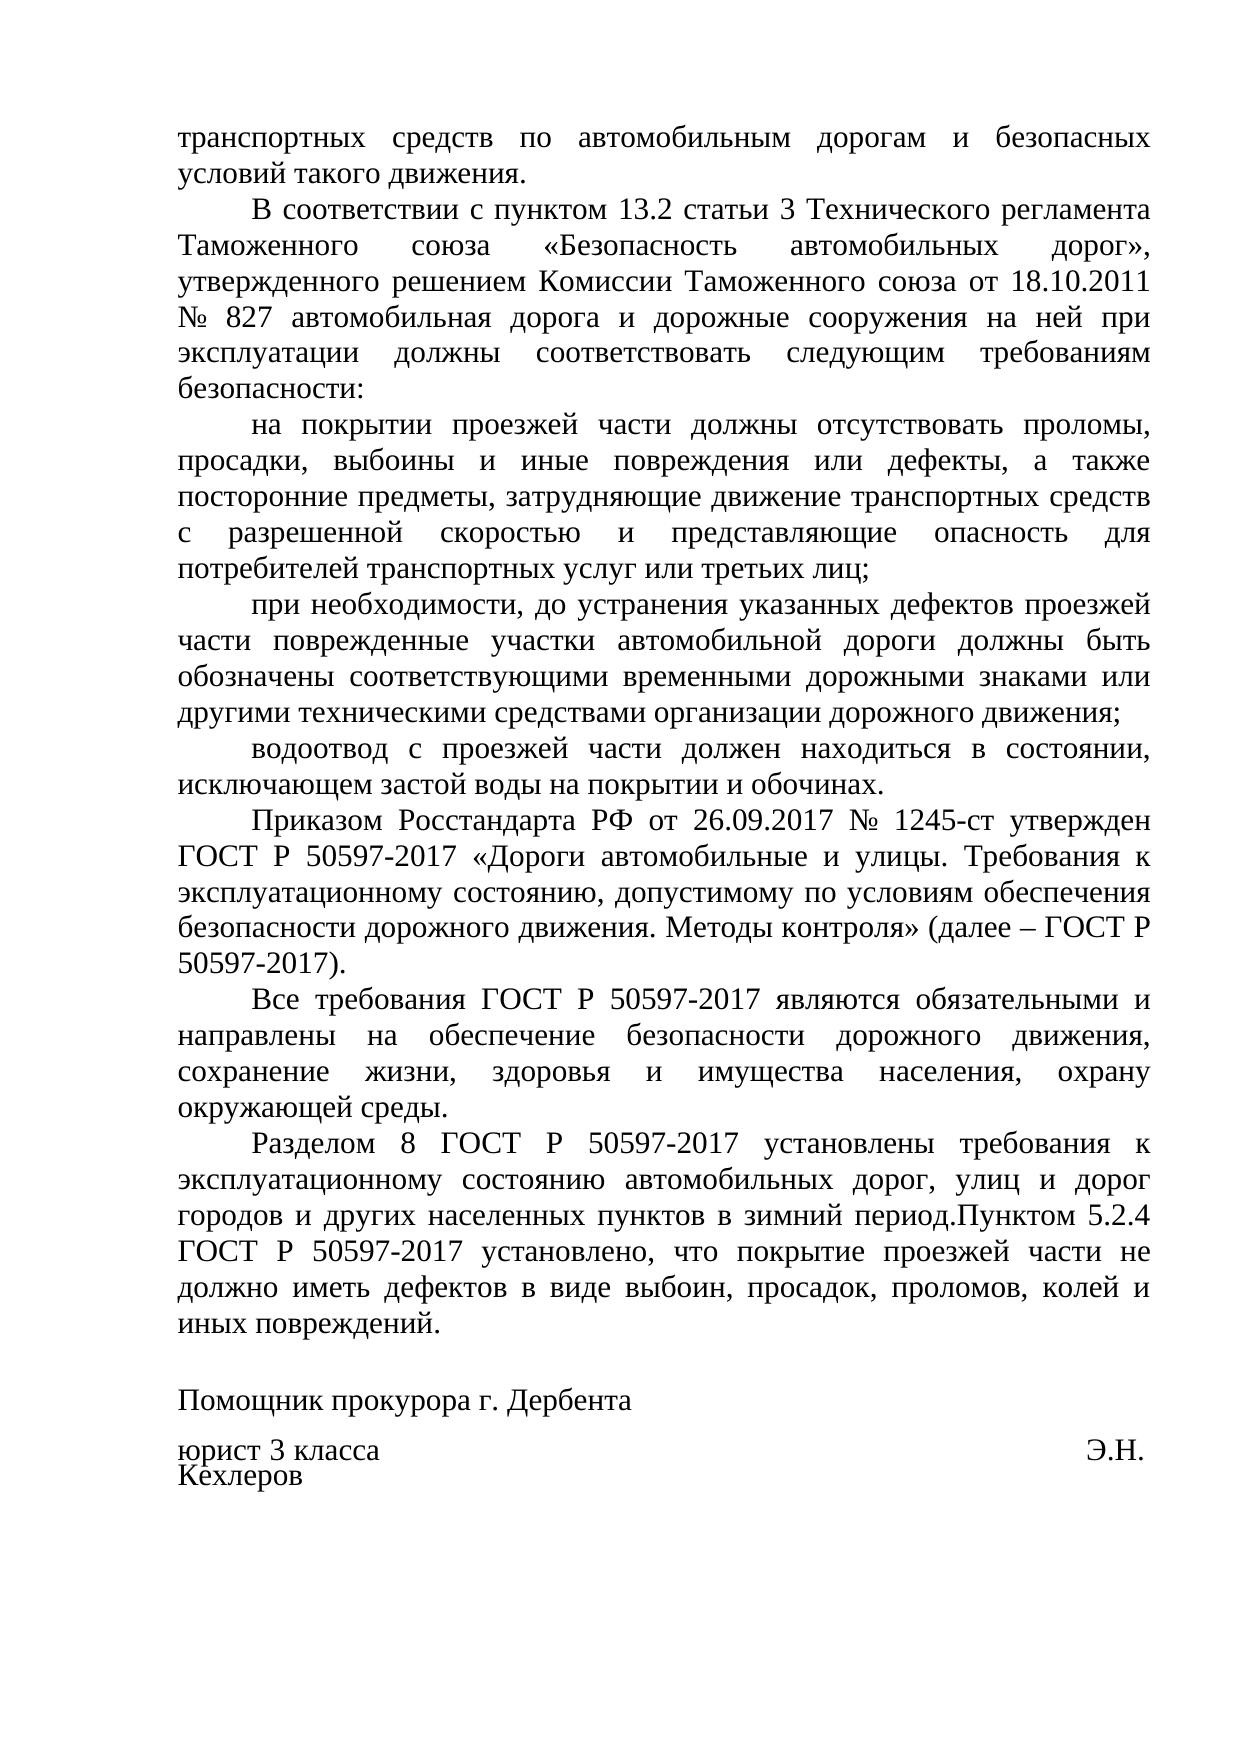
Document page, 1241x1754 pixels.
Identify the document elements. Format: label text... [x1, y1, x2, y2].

text юрист 3 класса Э.Н. Кехлеров [177, 1440, 1152, 1490]
text Помощник прокурора г. Дербента [525, 1390, 1152, 1415]
text водоотвод с проезжей части должен находиться в состоянии, исключающем застой воды на покрытии и обочинах. [177, 729, 1152, 801]
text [177, 118, 1152, 190]
text В соответствии с пунктом 13.2 статьи 3 Технического регламента Таможенного союза «Безопасность автомобильных дорог», утвержденного решением Комиссии Таможенного союза от 18.10.2011 № 827 автомобильная дорога и дорожные сооружения на ней при эксплуатации должны соответствовать следующим требованиям безопасности: [177, 190, 1152, 406]
text при необходимости, до устранения указанных дефектов проезжей части поврежденные участки автомобильной дороги должны быть обозначены соответствующими временными дорожными знаками или другими техническими средствами организации дорожного движения; [177, 585, 1152, 729]
text Приказом Росстандарта РФ от 26.09.2017 № 1245-ст утвержден ГОСТ Р 50597-2017 «Дороги автомобильные и улицы. Требования к эксплуатационному состоянию, допустимому по условиям обеспечения безопасности дорожного движения. Методы контроля» (далее – ГОСТ Р 50597-2017). [177, 801, 1152, 981]
text Помощник прокурора г. Дербента [177, 1390, 514, 1415]
text на покрытии проезжей части должны отсутствовать проломы, просадки, выбоины и иные повреждения или дефекты, а также посторонние предметы, затрудняющие движение транспортных средств с разрешенной скоростью и представляющие опасность для потребителей транспортных услуг или третьих лиц; [177, 406, 1152, 585]
text Все требования ГОСТ Р 50597-2017 являются обязательными и направлены на обеспечение безопасности дорожного движения, сохранение жизни, здоровья и имущества населения, охрану окружающей среды. [177, 981, 1152, 1124]
text Разделом 8 ГОСТ Р 50597-2017 установлены требования к эксплуатационному состоянию автомобильных дорог, улиц и дорог городов и других населенных пунктов в зимний период.Пунктом 5.2.4 ГОСТ Р 50597-2017 установлено, что покрытие проезжей части не должно иметь дефектов в виде выбоин, просадок, проломов, колей и иных повреждений. [177, 1124, 1152, 1340]
